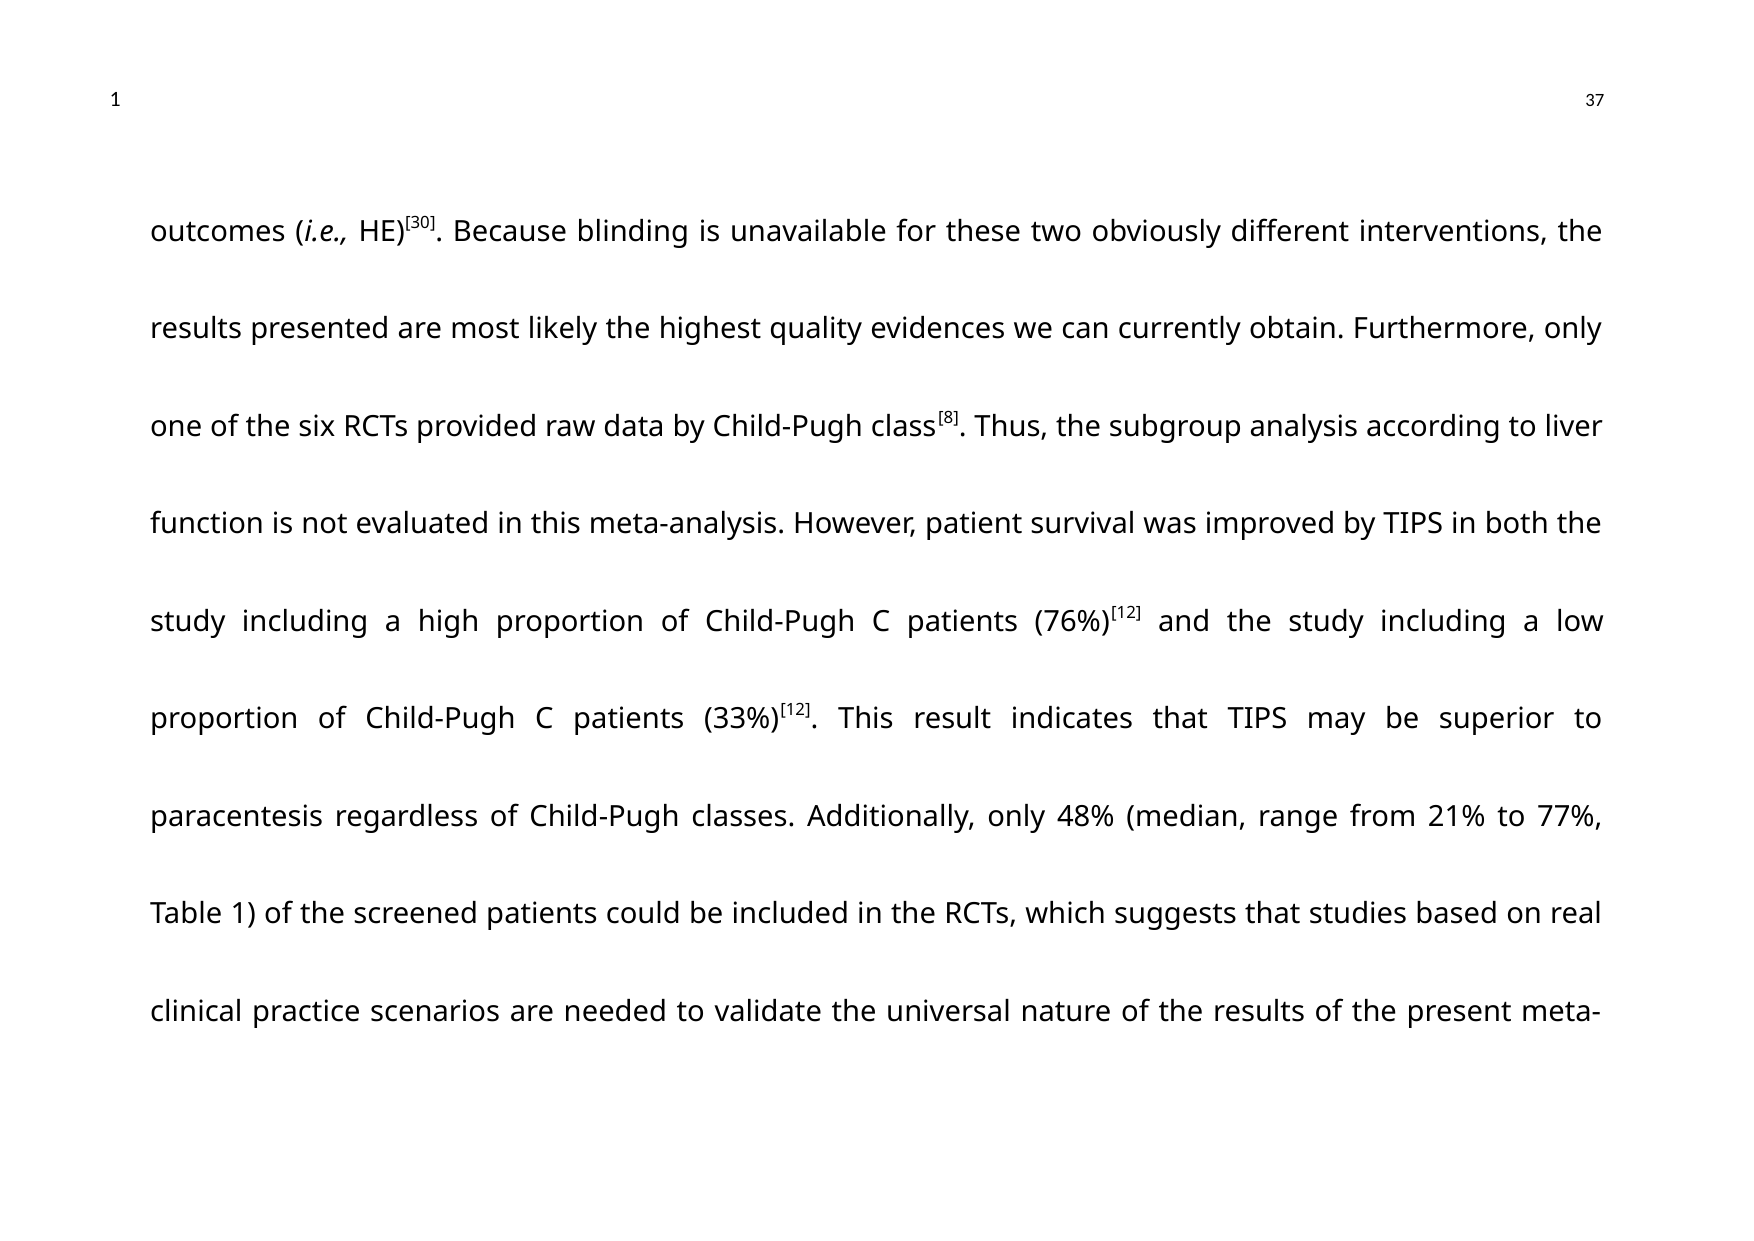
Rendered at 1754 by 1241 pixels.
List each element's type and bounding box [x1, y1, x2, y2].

text [150, 198, 1604, 1043]
